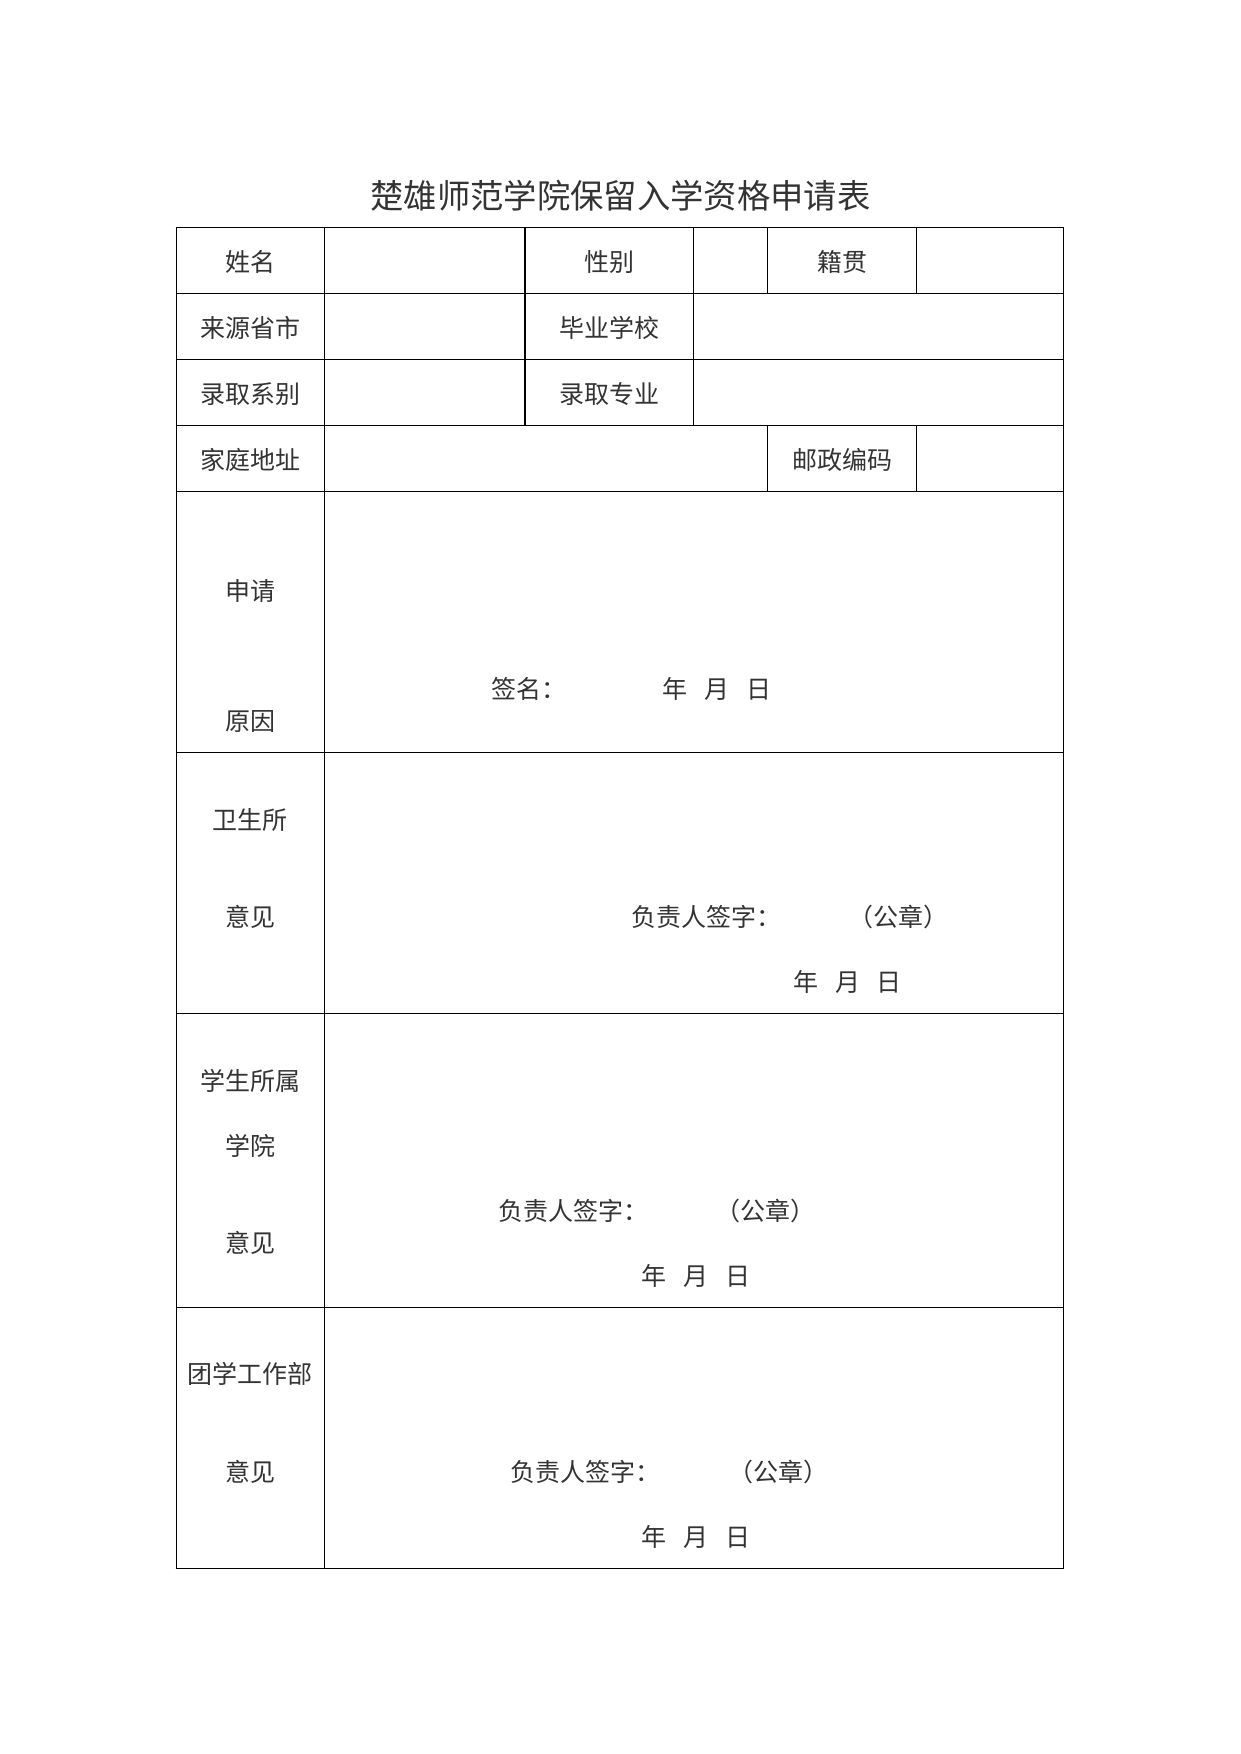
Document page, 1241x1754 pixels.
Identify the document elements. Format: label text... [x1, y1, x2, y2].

table_cell 负责人签字： （公章） 年 月 日 [325, 1308, 1063, 1568]
table_header 姓名 [177, 228, 324, 293]
table_cell [694, 294, 1063, 359]
table_cell [917, 426, 1063, 491]
table_cell 团学工作部 意见 [177, 1308, 324, 1568]
table_cell 邮政编码 [768, 426, 916, 491]
table_cell 来源省市 [177, 294, 324, 359]
table_cell [325, 294, 524, 359]
table_cell 家庭地址 [177, 426, 324, 491]
table_cell 录取专业 [526, 360, 693, 425]
table_cell 毕业学校 [526, 294, 693, 359]
table_cell 录取系别 [177, 360, 324, 425]
table_cell [325, 360, 524, 425]
table_header [694, 228, 767, 293]
table_cell 学生所属 学院 意见 [177, 1014, 324, 1307]
table_header 籍贯 [768, 228, 916, 293]
table_cell 卫生所 意见 [177, 753, 324, 1013]
table_header [325, 228, 524, 293]
table_cell 申请 原因 [177, 492, 324, 752]
text 楚雄师范学院保留入学资格申请表 [187, 162, 1053, 227]
table_cell [694, 360, 1063, 425]
table_cell [325, 426, 767, 491]
table_cell 负责人签字： （公章） 年 月 日 [325, 1014, 1063, 1307]
table_cell 签名： 年 月 日 [325, 492, 1063, 752]
table_cell 负责人签字： （公章） 年 月 日 [325, 753, 1063, 1013]
table_header [917, 228, 1063, 293]
table_header 性别 [526, 228, 693, 293]
